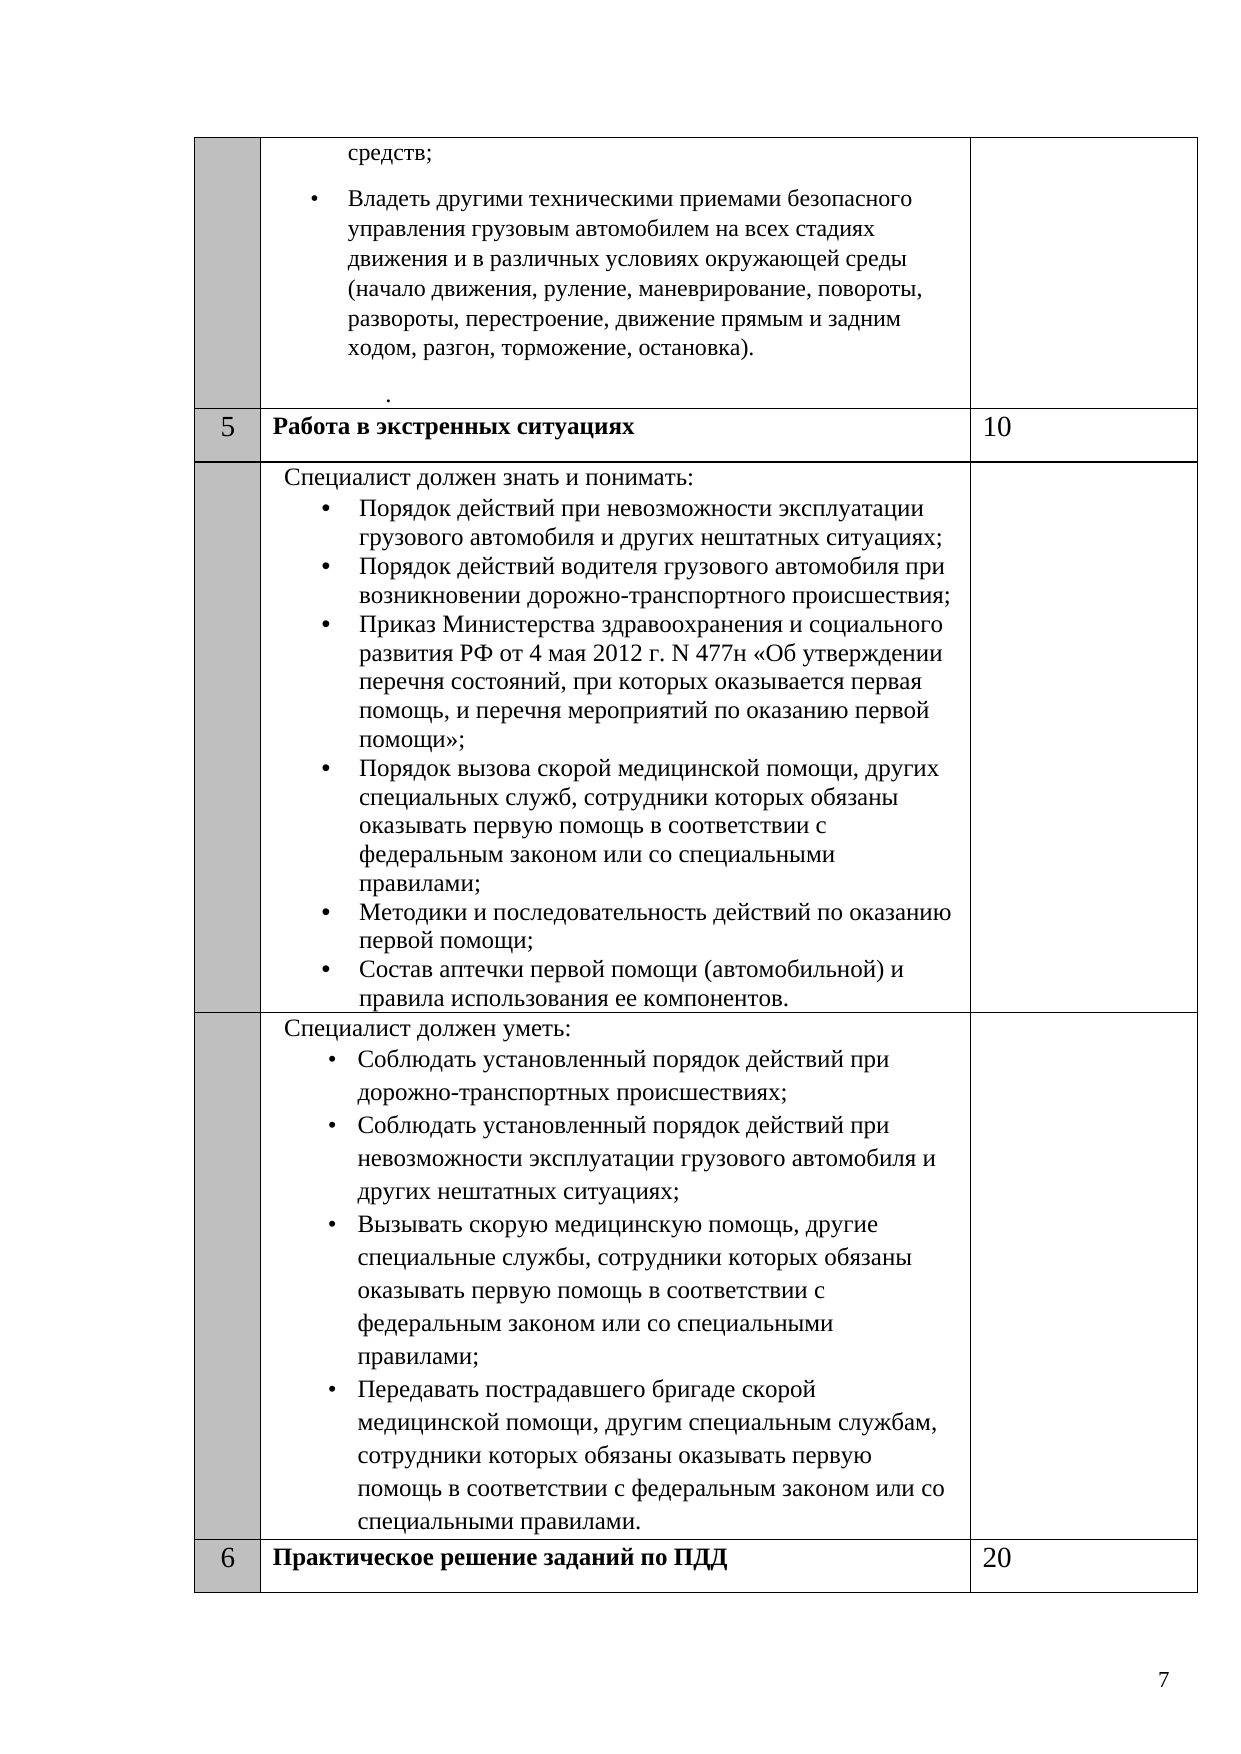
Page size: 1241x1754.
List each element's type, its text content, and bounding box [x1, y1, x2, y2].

table_cell [195, 138, 260, 408]
table_cell Специалист должен уметь: Соблюдать установленный порядок действий при дорожно-транспортных происшествиях; Соблюдать установленный порядок действий при невозможности эксплуатации грузового автомобиля и других нештатных ситуациях; Вызывать скорую медицинскую помощь, другие специальные службы, сотрудники которых обязаны оказывать первую помощь в соответствии с федеральным законом или со специальными правилами; Передавать пострадавшего бригаде скорой медицинской помощи, другим специальным службам, сотрудники которых обязаны оказывать первую помощь в соответствии с федеральным законом или со специальными правилами. [261, 1013, 970, 1539]
table_cell 6 [195, 1540, 260, 1592]
table_cell [971, 138, 1197, 408]
table_cell Работа в экстренных ситуациях [261, 409, 970, 461]
table_cell [971, 1013, 1197, 1539]
table_cell [195, 1013, 260, 1539]
table_cell Специалист должен знать и понимать: Порядок действий при невозможности эксплуатации грузового автомобиля и других нештатных ситуациях; Порядок действий водителя грузового автомобиля при возникновении дорожно-транспортного происшествия; Приказ Министерства здравоохранения и социального развития РФ от 4 мая 2012 г. N 477н «Об утверждении перечня состояний, при которых оказывается первая помощь, и перечня мероприятий по оказанию первой помощи»; Порядок вызова скорой медицинской помощи, других специальных служб, сотрудники которых обязаны оказывать первую помощь в соответствии с федеральным законом или со специальными правилами; Методики и последовательность действий по оказанию первой помощи; Состав аптечки первой помощи (автомобильной) и правила использования ее компонентов. [261, 463, 970, 1012]
table_cell [195, 463, 260, 1012]
table_cell Практическое решение заданий по ПДД [261, 1540, 970, 1592]
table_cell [261, 138, 970, 408]
table_cell 20 [971, 1540, 1197, 1592]
table_cell [971, 463, 1197, 1012]
table_cell 10 [971, 409, 1197, 461]
table_cell 5 [195, 409, 260, 461]
